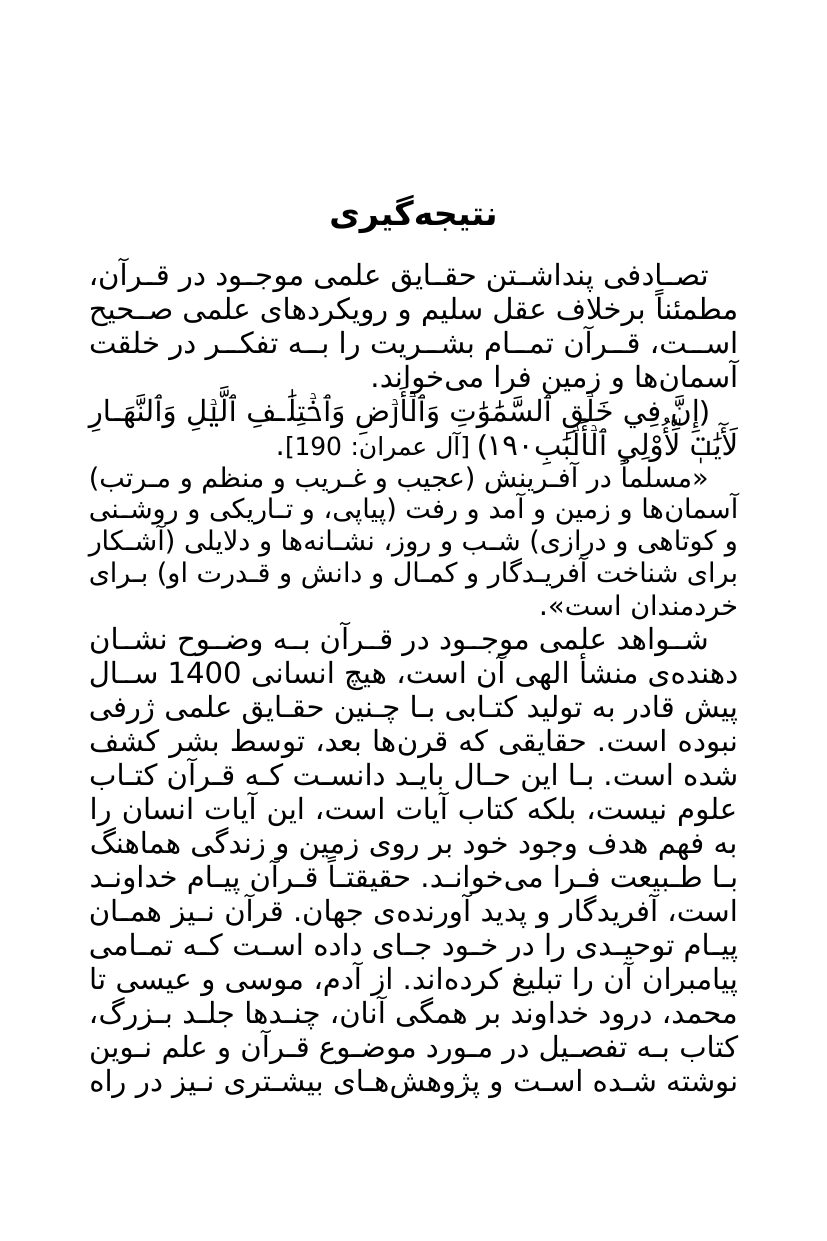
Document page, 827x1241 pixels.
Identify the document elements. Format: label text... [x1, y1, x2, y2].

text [89, 622, 738, 1098]
text نتیجه‌گیری [89, 194, 738, 233]
text «مسلماً در آفرینش (عجیب و غریب و منظم و مرتب) آسمان‌ها و زمین و آمد و رفت (پیاپی، و تاریکی و روشنی و کوتاهی و درازی) شب و روز، نشانه‌ها و دلایلی (آشکار برای شناخت آفریدگار و کمال و دانش و قدرت او) برای خردمندان است». [89, 462, 738, 622]
text ﴿إِنَّ فِي خَلۡقِ ٱلسَّمَٰوَٰتِ وَٱلۡأَرۡضِ وَٱخۡتِلَٰفِ ٱلَّيۡلِ وَٱلنَّهَارِ لَأٓيَٰتٖ لِّأُوْلِي ٱلۡأَلۡبَٰبِ١٩٠﴾ [آل عمران: 190]. [89, 394, 738, 462]
text تصادفی پنداشتن حقایق علمی موجود در قرآن، مطمئناً برخلاف عقل سلیم و رویکردهای علمی صحیح است، قرآن تمام بشریت را به تفکر در خلقت آسمان‌ها و زمین فرا می‌خواند. [89, 258, 738, 394]
